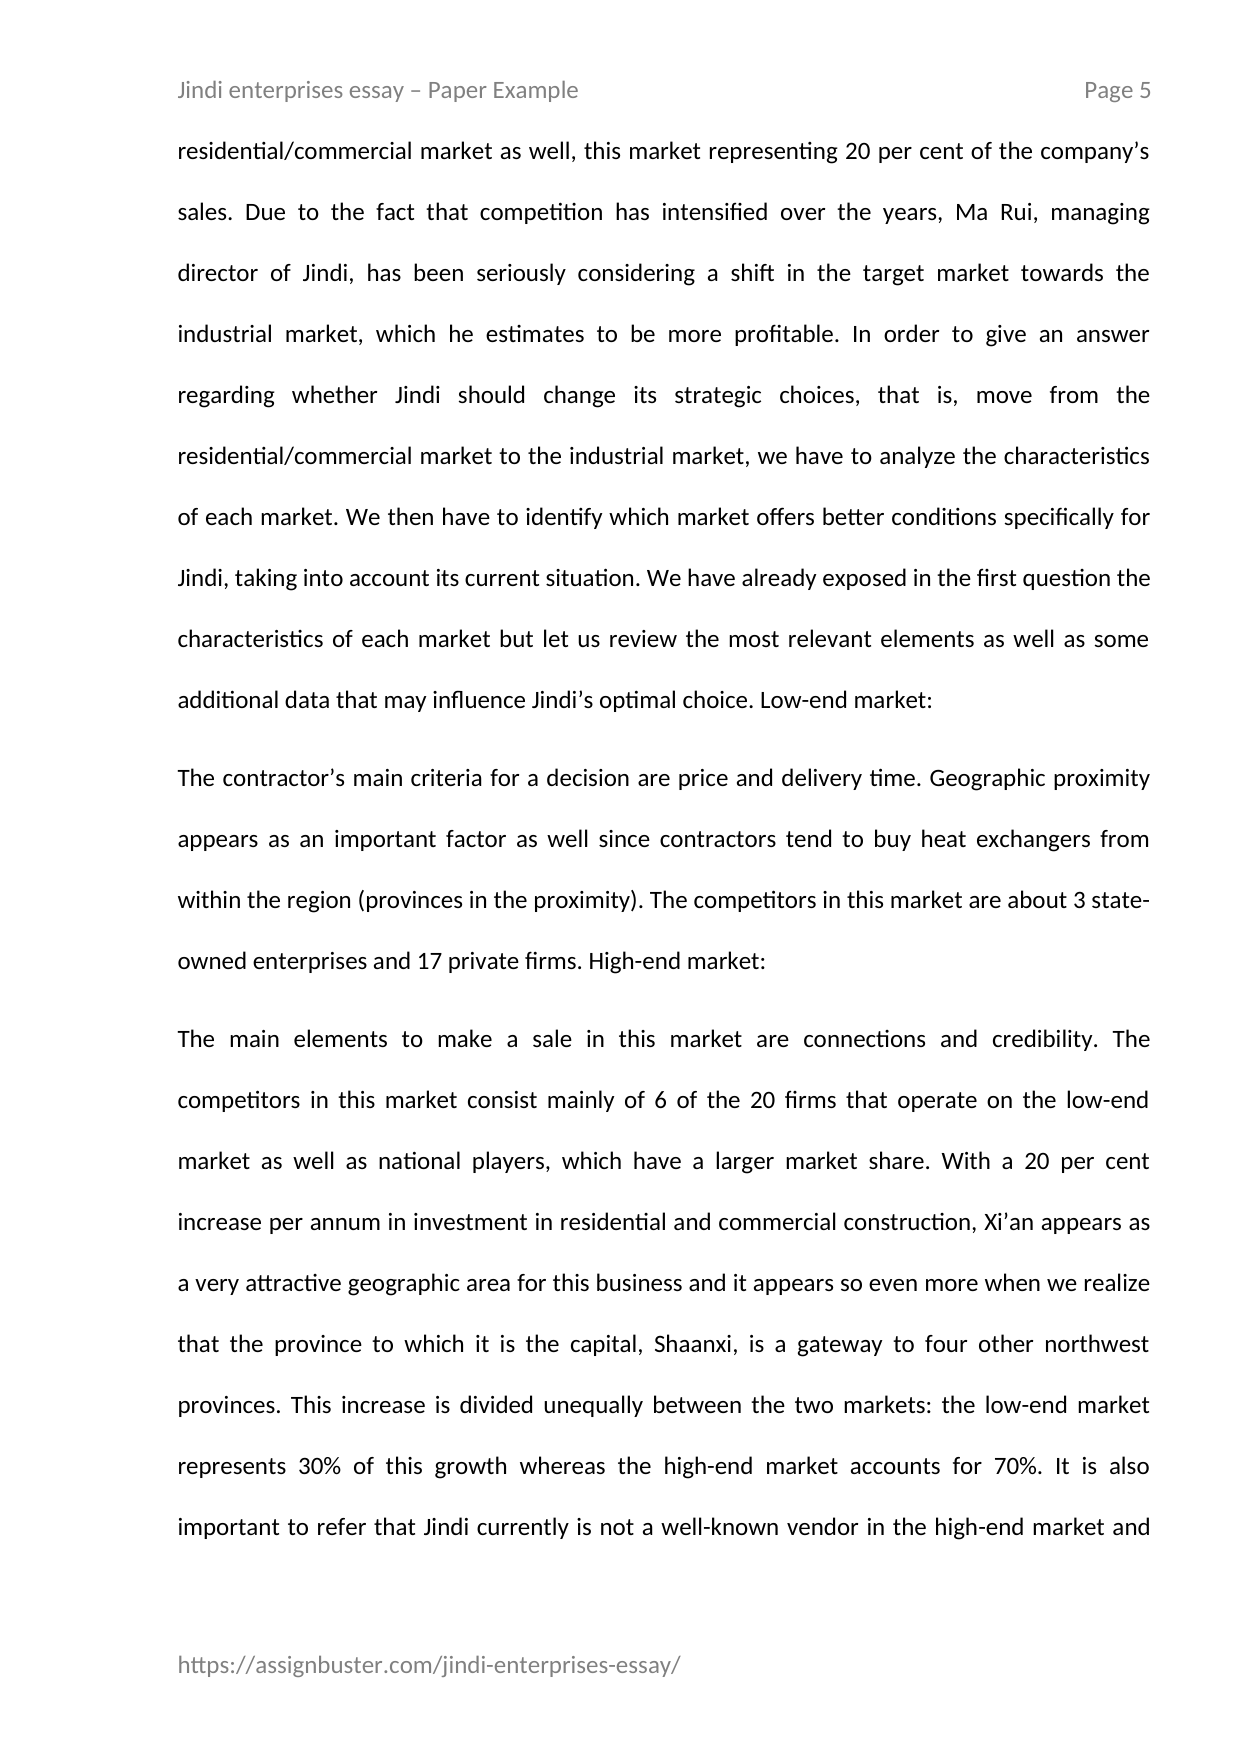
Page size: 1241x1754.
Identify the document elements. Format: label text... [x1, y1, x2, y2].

text The contractor’s main criteria for a decision are price and delivery time. Geographic proximity appears as an important factor as well since contractors tend to buy heat exchangers from within the region (provinces in the proximity). The competitors in this market are about 3 state-owned enterprises and 17 private firms. High-end market: [177, 762, 1152, 976]
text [177, 135, 1152, 715]
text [177, 1023, 1152, 1542]
